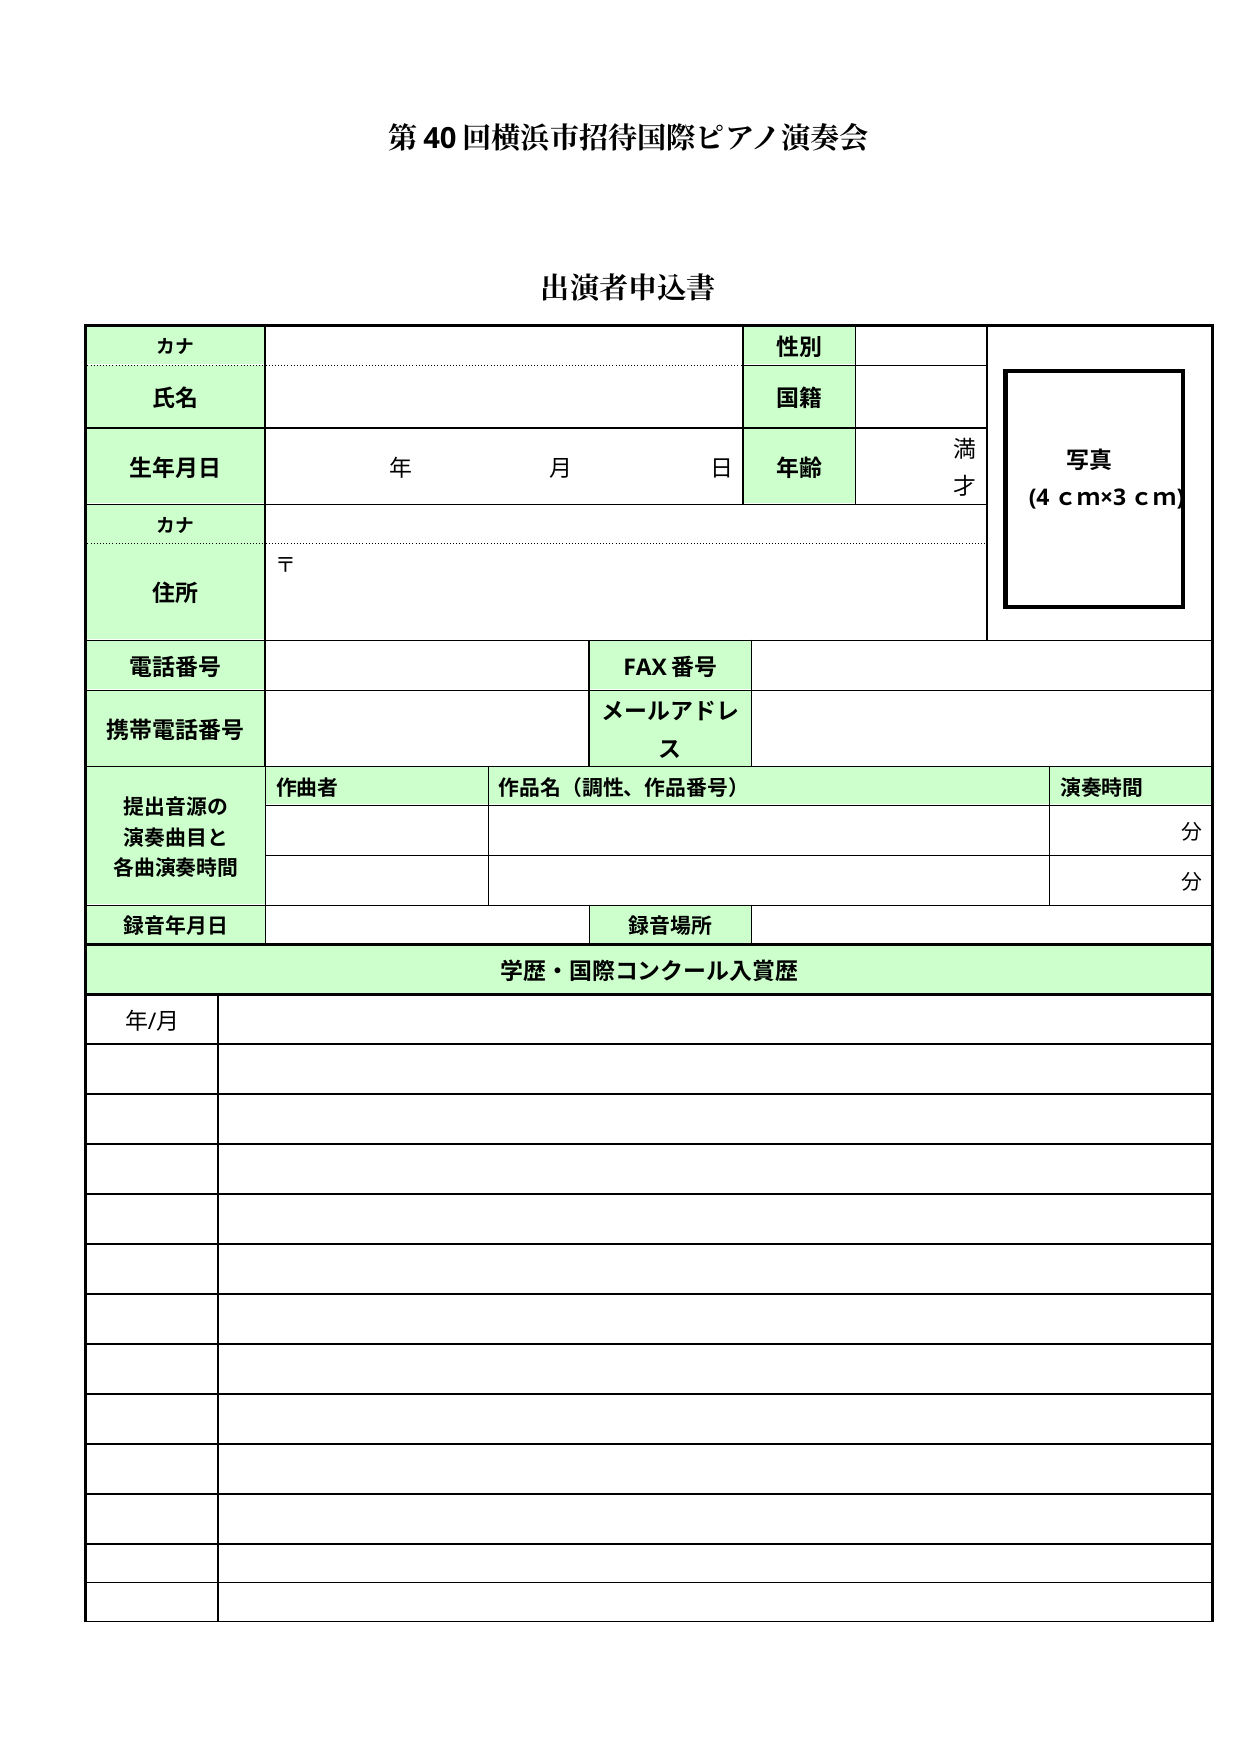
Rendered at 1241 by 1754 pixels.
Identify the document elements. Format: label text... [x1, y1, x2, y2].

table_cell 録音年月日 [87, 906, 265, 943]
table_cell FAX番号 [590, 641, 751, 689]
table_cell 提出音源の 演奏曲目と 各曲演奏時間 [87, 767, 265, 904]
table_header 性別 [744, 327, 855, 364]
table_cell [266, 691, 588, 766]
table_cell [219, 1445, 1211, 1493]
table_cell [87, 1395, 217, 1443]
table_cell [87, 1445, 217, 1493]
table_cell [266, 856, 488, 904]
text 出演者申込書 [75, 249, 1181, 324]
table_cell 住所 [87, 543, 264, 639]
table_cell 作品名（調性、作品番号） [489, 767, 1049, 804]
table_cell 演奏時間 [1050, 767, 1211, 804]
table_cell [87, 1145, 217, 1193]
table_cell [266, 505, 986, 543]
table_cell [87, 1095, 217, 1143]
table_cell 携帯電話番号 [87, 691, 264, 766]
table_cell [489, 806, 1049, 854]
table_header [266, 327, 742, 364]
table_cell [87, 1345, 217, 1393]
table_cell 〒 [266, 543, 986, 639]
table_cell 年/月 [87, 996, 217, 1043]
table_header 写真 (4ｃｍ×3ｃｍ) [988, 327, 1211, 639]
table_cell メールアドレス [590, 691, 751, 766]
table_cell [219, 1583, 1211, 1621]
table_cell [266, 806, 488, 854]
table_cell 学歴・国際コンクール入賞歴 [87, 946, 1211, 993]
table_cell [856, 366, 986, 427]
table_cell [219, 1145, 1211, 1193]
table_cell [219, 1345, 1211, 1393]
table_header [856, 327, 986, 364]
table_cell [752, 641, 1211, 689]
table_cell 作曲者 [266, 767, 488, 804]
table_cell [87, 1495, 217, 1543]
table_cell [219, 1195, 1211, 1243]
table_cell [219, 1045, 1211, 1093]
table_cell [219, 996, 1211, 1043]
table_cell カナ [87, 505, 264, 543]
table_cell [87, 1045, 217, 1093]
table_cell [87, 1245, 217, 1293]
table_cell 電話番号 [87, 641, 264, 689]
table_cell [219, 1495, 1211, 1543]
table_cell [87, 1545, 217, 1582]
table_cell [87, 1583, 217, 1621]
table_cell [266, 906, 589, 943]
table_cell 国籍 [744, 366, 855, 427]
table_cell 分 [1050, 806, 1211, 854]
table_cell [219, 1395, 1211, 1443]
table_cell 満 才 [856, 429, 986, 503]
table_cell [87, 1295, 217, 1343]
text 第40回横浜市招待国際ピアノ演奏会 [75, 99, 1181, 174]
table_cell [266, 365, 742, 427]
table_cell [219, 1245, 1211, 1293]
table_cell 年齢 [744, 429, 855, 503]
table_cell [752, 691, 1211, 766]
table_cell 録音場所 [590, 906, 751, 943]
table_cell [752, 906, 1211, 943]
table_cell [219, 1545, 1211, 1582]
table_cell [266, 641, 588, 689]
table_cell [489, 856, 1049, 904]
table_cell 生年月日 [87, 429, 264, 503]
table_cell 氏名 [87, 365, 264, 427]
table_cell [87, 1195, 217, 1243]
table_cell 分 [1050, 856, 1211, 904]
table_cell [219, 1295, 1211, 1343]
table_cell 年 月 日 [266, 429, 742, 503]
table_cell [219, 1095, 1211, 1143]
table_header カナ [87, 327, 264, 364]
